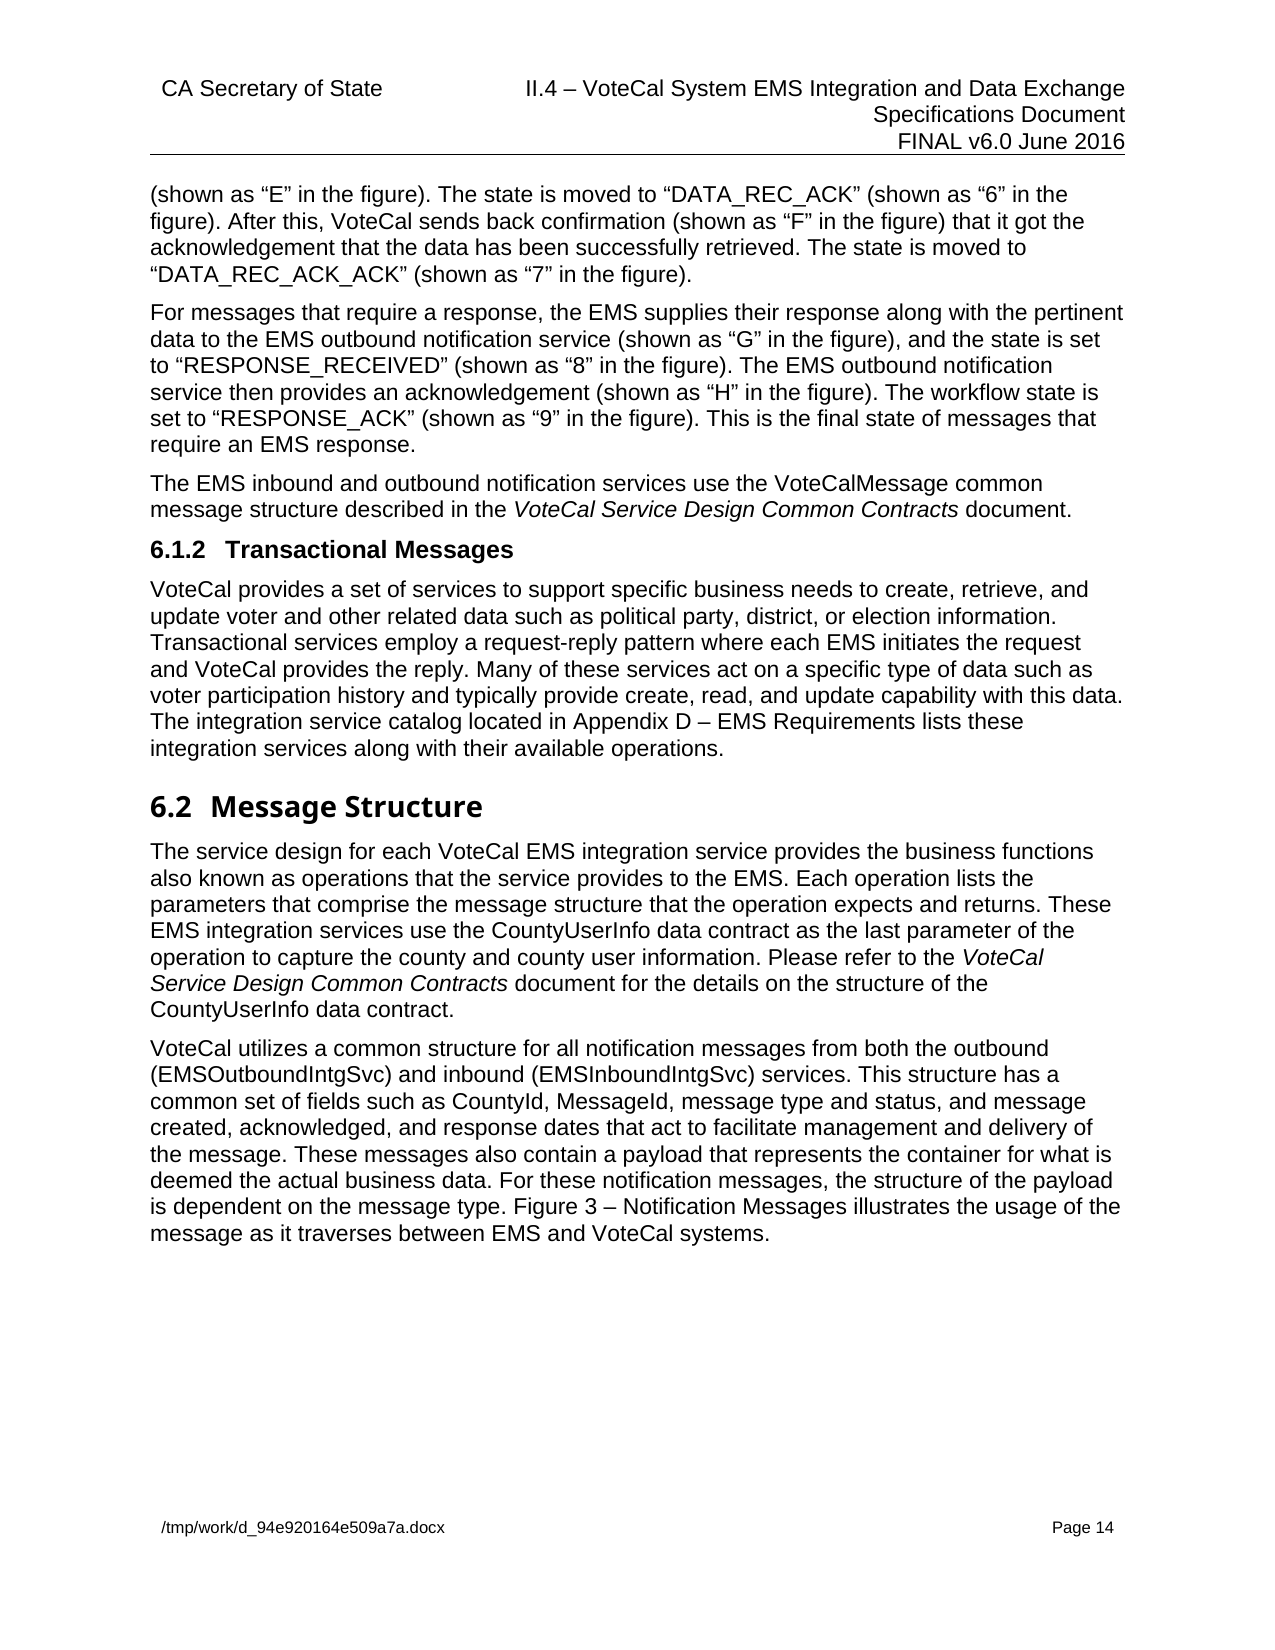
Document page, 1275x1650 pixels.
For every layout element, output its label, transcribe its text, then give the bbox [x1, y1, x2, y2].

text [150, 181, 1125, 287]
text VoteCal provides a set of services to support specific business needs to create, retrieve, and update voter and other related data such as political party, district, or election information. Transactional services employ a request-reply pattern where each EMS initiates the request and VoteCal provides the reply. Many of these services act on a specific type of data such as voter participation history and typically provide create, read, and update capability with this data. The integration service catalog located in Appendix D – EMS Requirements lists these integration services along with their available operations. [150, 576, 1125, 761]
text The service design for each VoteCal EMS integration service provides the business functions also known as operations that the service provides to the EMS. Each operation lists the parameters that comprise the message structure that the operation expects and returns. These EMS integration services use the CountyUserInfo data contract as the last parameter of the operation to capture the county and county user information. Please refer to the VoteCal Service Design Common Contracts document for the details on the structure of the CountyUserInfo data contract. [150, 838, 1125, 1023]
subtitle Message Structure [150, 786, 1125, 826]
text VoteCal utilizes a common structure for all notification messages from both the outbound (EMSOutboundIntgSvc) and inbound (EMSInboundIntgSvc) services. This structure has a common set of fields such as CountyId, MessageId, message type and status, and message created, acknowledged, and response dates that act to facilitate management and delivery of the message. These messages also contain a payload that represents the container for what is deemed the actual business data. For these notification messages, the structure of the payload is dependent on the message type. Figure 3 – Notification Messages illustrates the usage of the message as it traverses between EMS and VoteCal systems. [150, 1035, 1125, 1246]
subtitle Transactional Messages [150, 535, 1125, 564]
text The EMS inbound and outbound notification services use the VoteCalMessage common message structure described in the VoteCal Service Design Common Contracts document. [150, 470, 1125, 523]
text For messages that require a response, the EMS supplies their response along with the pertinent data to the EMS outbound notification service (shown as “G” in the figure), and the state is set to “RESPONSE_RECEIVED” (shown as “8” in the figure). The EMS outbound notification service then provides an acknowledgement (shown as “H” in the figure). The workflow state is set to “RESPONSE_ACK” (shown as “9” in the figure). This is the final state of messages that require an EMS response. [150, 299, 1125, 457]
